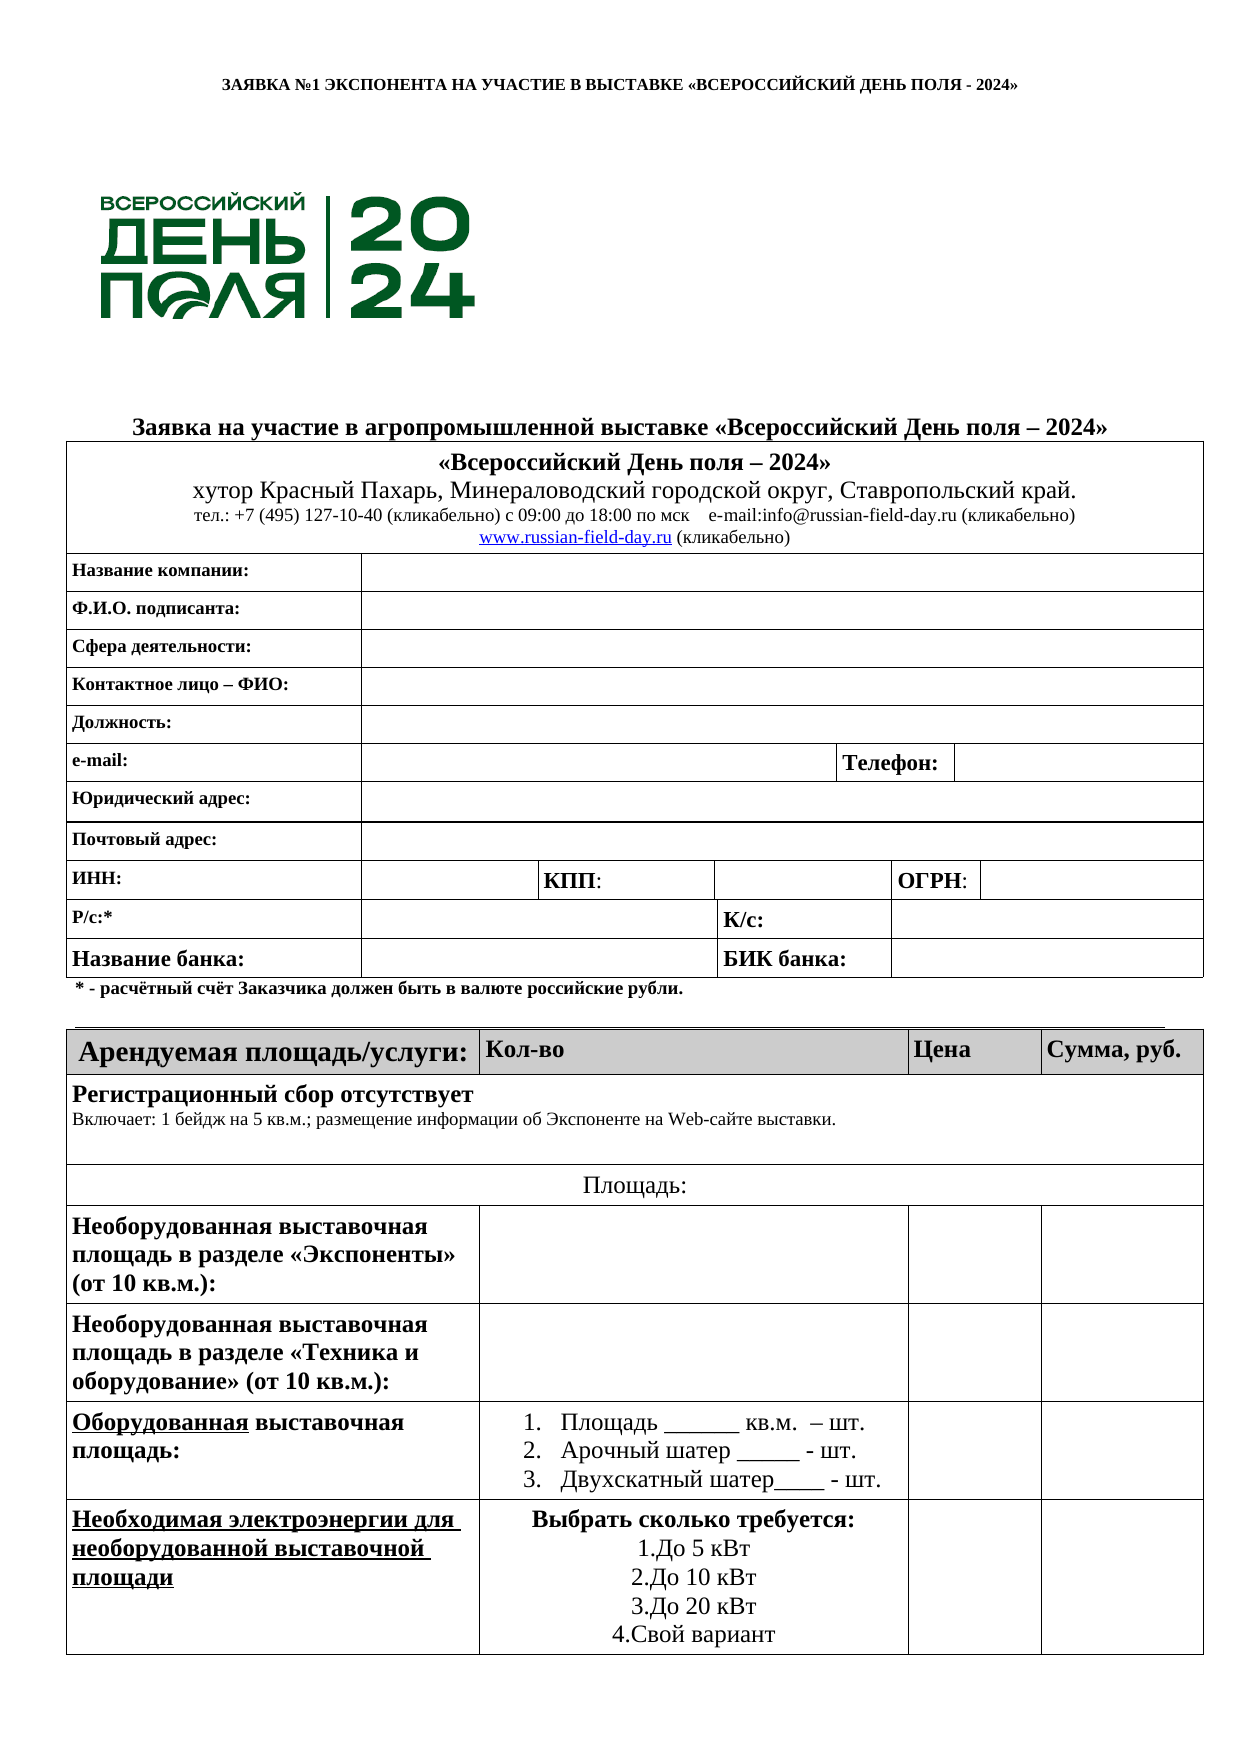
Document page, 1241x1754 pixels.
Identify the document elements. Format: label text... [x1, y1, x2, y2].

table_cell Площадь: [67, 1165, 1203, 1205]
table_cell Площадь ______ кв.м. – шт. Арочный шатер _____ - шт. Двухскатный шатер____ - шт. [480, 1402, 908, 1498]
table_cell [1042, 1206, 1203, 1303]
table_cell Почтовый адрес: [67, 823, 361, 860]
table_cell Необходимая электроэнергии для необорудованной выставочной площади [67, 1500, 479, 1654]
table_cell [955, 744, 1203, 781]
table_cell Сфера деятельности: [67, 630, 361, 667]
table_cell Название банка: [67, 939, 361, 977]
table_cell [909, 1500, 1041, 1654]
table_cell [362, 592, 1203, 629]
table_header Арендуемая площадь/услуги: [67, 1030, 479, 1074]
table_header Кол-во [480, 1030, 908, 1074]
table_header «Всероссийский День поля – 2024» хутор Красный Пахарь, Минераловодский городской округ, Ставропольский край. тел.: +7 (495) 127-10-40 (кликабельно) с 09:00 до 18:00 по мск е-mail:info@russian-field-day.ru (кликабельно) www.russian-field-day.ru (кликабельно) [67, 442, 1203, 553]
table_cell Р/с:* [67, 900, 361, 938]
table_cell ИНН: [67, 861, 361, 899]
table_cell [981, 861, 1203, 899]
table_cell Название компании: [67, 554, 361, 591]
table_cell [909, 1206, 1041, 1303]
table_cell Оборудованная выставочная площадь: [67, 1402, 479, 1498]
table_cell [362, 554, 1203, 591]
table_cell e-mail: [67, 744, 361, 781]
picture [75, 175, 493, 326]
table_cell [362, 939, 717, 977]
table_cell [892, 900, 1203, 938]
text ЗАЯВКА №1 ЭКСПОНЕНТА НА УЧАСТИЕ В ВЫСТАВКЕ «ВСЕРОССИЙСКИЙ ДЕНЬ ПОЛЯ - 2024» [75, 75, 1165, 108]
table_cell [362, 744, 836, 781]
text Заявка на участие в агропромышленной выставке «Всероссийский День поля – 2024» [75, 412, 1165, 441]
table_cell Выбрать сколько требуется: 1.До 5 кВт 2.До 10 кВт 3.До 20 кВт 4.Свой вариант [480, 1500, 908, 1654]
table_cell [909, 1402, 1041, 1498]
table_header Цена [909, 1030, 1041, 1074]
table_cell Необорудованная выставочная площадь в разделе «Техника и оборудование» (от 10 кв.м.): [67, 1304, 479, 1401]
text * - расчётный счёт Заказчика должен быть в валюте российские рубли. [75, 978, 1165, 999]
table_cell Контактное лицо – ФИО: [67, 668, 361, 705]
table_cell [1042, 1402, 1203, 1498]
table_cell Регистрационный сбор отсутствует Включает: 1 бейдж на 5 кв.м.; размещение информации об Экспоненте на Web-сайте выставки. [67, 1075, 1203, 1164]
table_cell Телефон: [837, 744, 954, 781]
table_cell [362, 782, 1203, 821]
table_cell [362, 823, 1203, 860]
table_header Сумма, руб. [1042, 1030, 1203, 1074]
table_cell ОГРН: [892, 861, 980, 899]
table_cell КПП: [539, 861, 714, 899]
table_cell [362, 706, 1203, 743]
table_cell К/с: [718, 900, 891, 938]
table_cell Ф.И.О. подписанта: [67, 592, 361, 629]
table_cell [362, 668, 1203, 705]
table_cell [715, 861, 891, 899]
table_cell Необорудованная выставочная площадь в разделе «Экспоненты» (от 10 кв.м.): [67, 1206, 479, 1303]
table_cell [362, 630, 1203, 667]
table_cell [362, 900, 717, 938]
table_cell [480, 1206, 908, 1303]
table_cell Должность: [67, 706, 361, 743]
table_cell БИК банка: [718, 939, 891, 977]
table_cell Юридический адрес: [67, 782, 361, 821]
table_cell [909, 1304, 1041, 1401]
table_cell [1042, 1304, 1203, 1401]
table_cell [480, 1304, 908, 1401]
table_cell [892, 939, 1203, 977]
table_cell [362, 861, 538, 899]
table_cell [1042, 1500, 1203, 1654]
